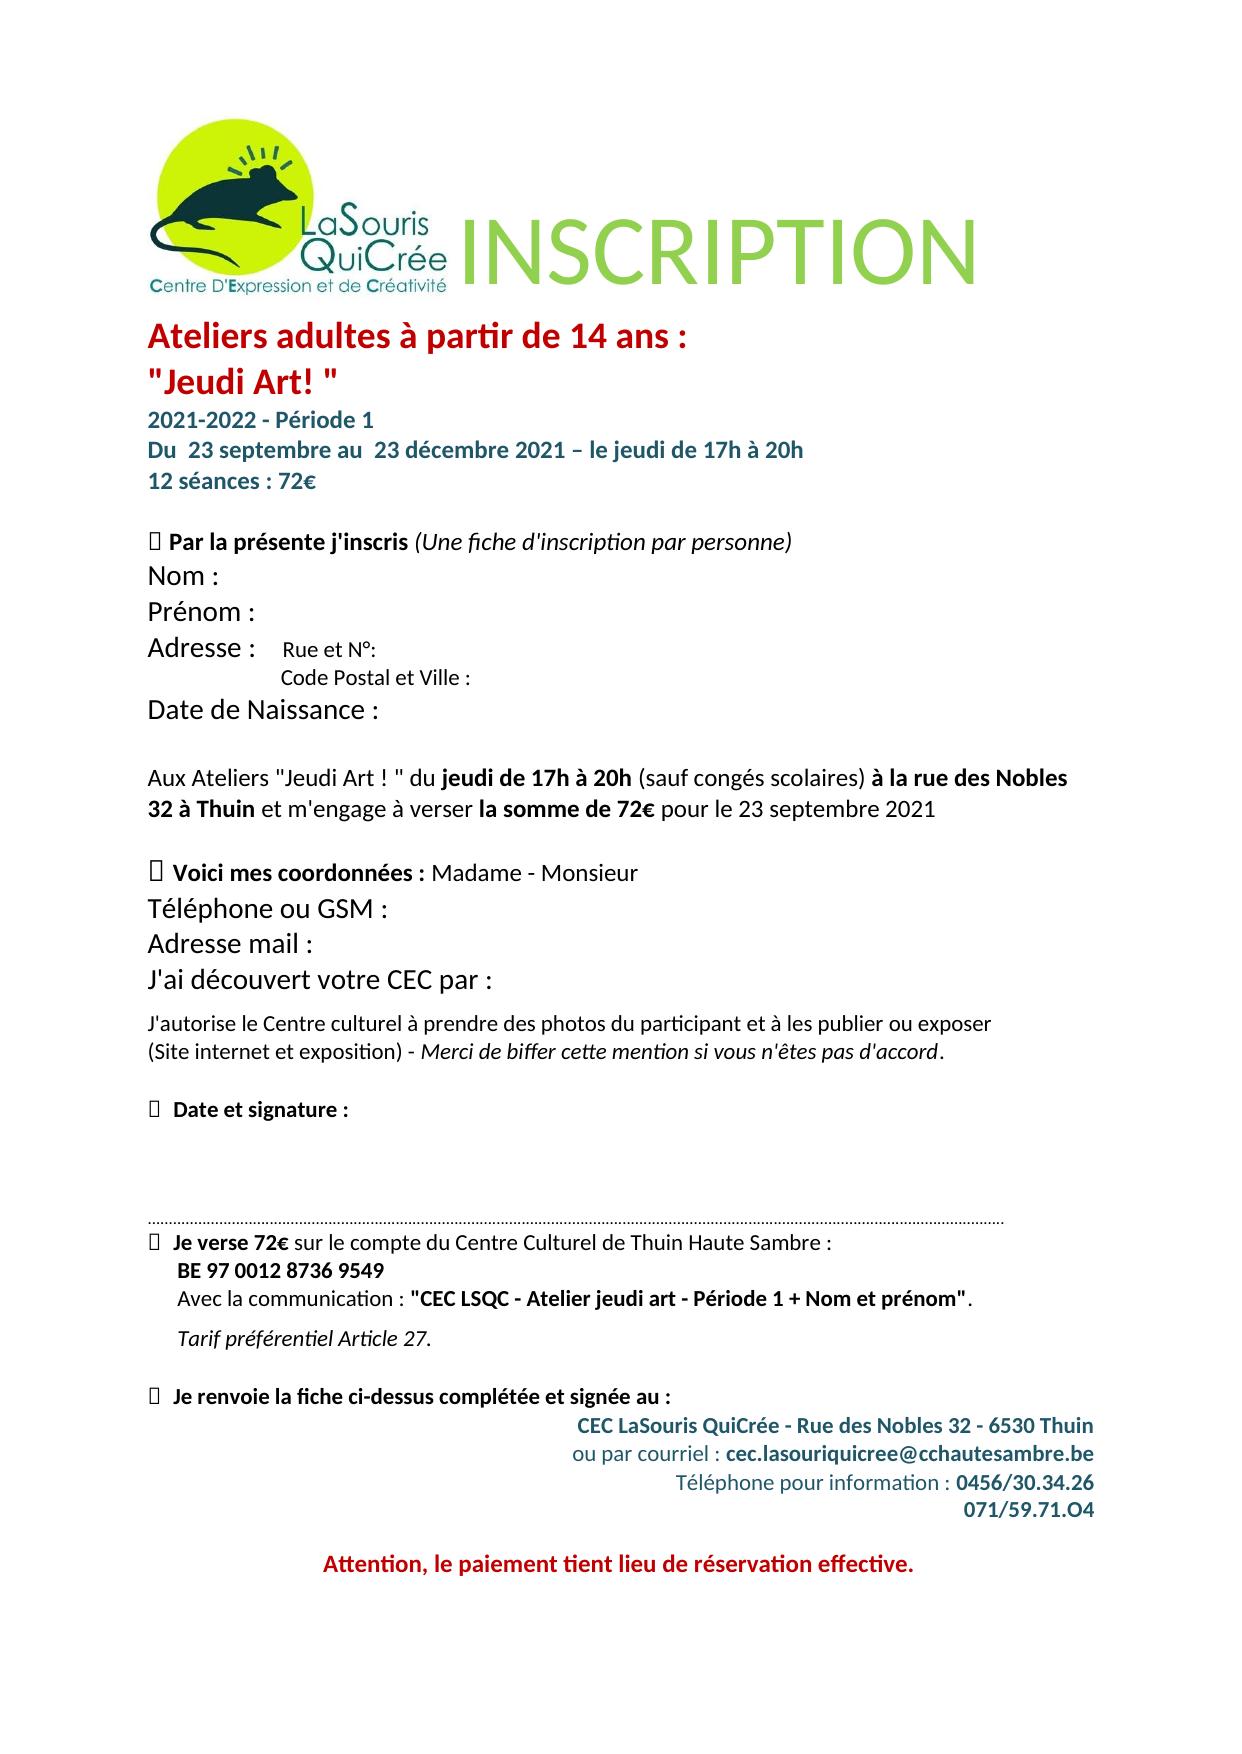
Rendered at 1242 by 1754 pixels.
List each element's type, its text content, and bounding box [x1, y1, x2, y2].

text Code Postal et Ville : [281, 664, 1106, 691]
text Attention, le paiement tient lieu de réservation effective. [323, 1548, 1106, 1579]
text Adresse : Rue et N°: [147, 629, 1106, 664]
text 2021-2022 - Période 1 [147, 404, 1106, 434]
text Date de Naissance : [147, 691, 1106, 727]
text Aux Ateliers "Jeudi Art ! " du jeudi de 17h à 20h (sauf congés scolaires) à la rue des Nobles 32 à Thuin et m'engage à verser la somme de 72€ pour le 23 septembre 2021 [147, 762, 1073, 823]
text Adresse mail : [147, 925, 1106, 961]
text Téléphone ou GSM : [147, 890, 1106, 925]
text 071/59.71.O4 [135, 1496, 1094, 1523]
text Du 23 septembre au 23 décembre 2021 – le jeudi de 17h à 20h [147, 434, 1106, 465]
text INSCRIPTION [457, 204, 1106, 311]
text Ateliers adultes à partir de 14 ans : "Jeudi Art! " [147, 312, 697, 403]
text Prénom : [147, 593, 1106, 629]
text Tarif préférentiel Article 27. [177, 1324, 1106, 1352]
text  Voici mes coordonnées : Madame - Monsieur [147, 850, 1106, 890]
text  Je renvoie la fiche ci-dessus complétée et signée au : [147, 1380, 1106, 1412]
text 12 séances : 72€ [147, 465, 1106, 495]
text  Date et signature : [147, 1093, 1106, 1124]
text Nom : [147, 557, 1106, 593]
text  Je verse 72€ sur le compte du Centre Culturel de Thuin Haute Sambre : [147, 1229, 1106, 1256]
text  Par la présente j'inscris (Une fiche d'inscription par personne) [147, 523, 1106, 557]
text (Site internet et exposition) - Merci de biffer cette mention si vous n'êtes pas d'accord. [147, 1037, 1106, 1065]
text Avec la communication : "CEC LSQC - Atelier jeudi art - Période 1 + Nom et prénom". [177, 1284, 1106, 1312]
text ............................................................................................................................................................................................................ [147, 1208, 1106, 1229]
text CEC LaSouris QuiCrée - Rue des Nobles 32 - 6530 Thuin ou par courriel : cec.lasouriquicree@cchautesambre.be Téléphone pour information : 0456/30.34.26 [503, 1412, 1094, 1496]
text J'ai découvert votre CEC par : [147, 961, 1106, 996]
picture [147, 115, 450, 299]
text J'autorise le Centre culturel à prendre des photos du participant et à les publier ou exposer [147, 1009, 1106, 1037]
text BE 97 0012 8736 9549 [177, 1256, 1106, 1284]
